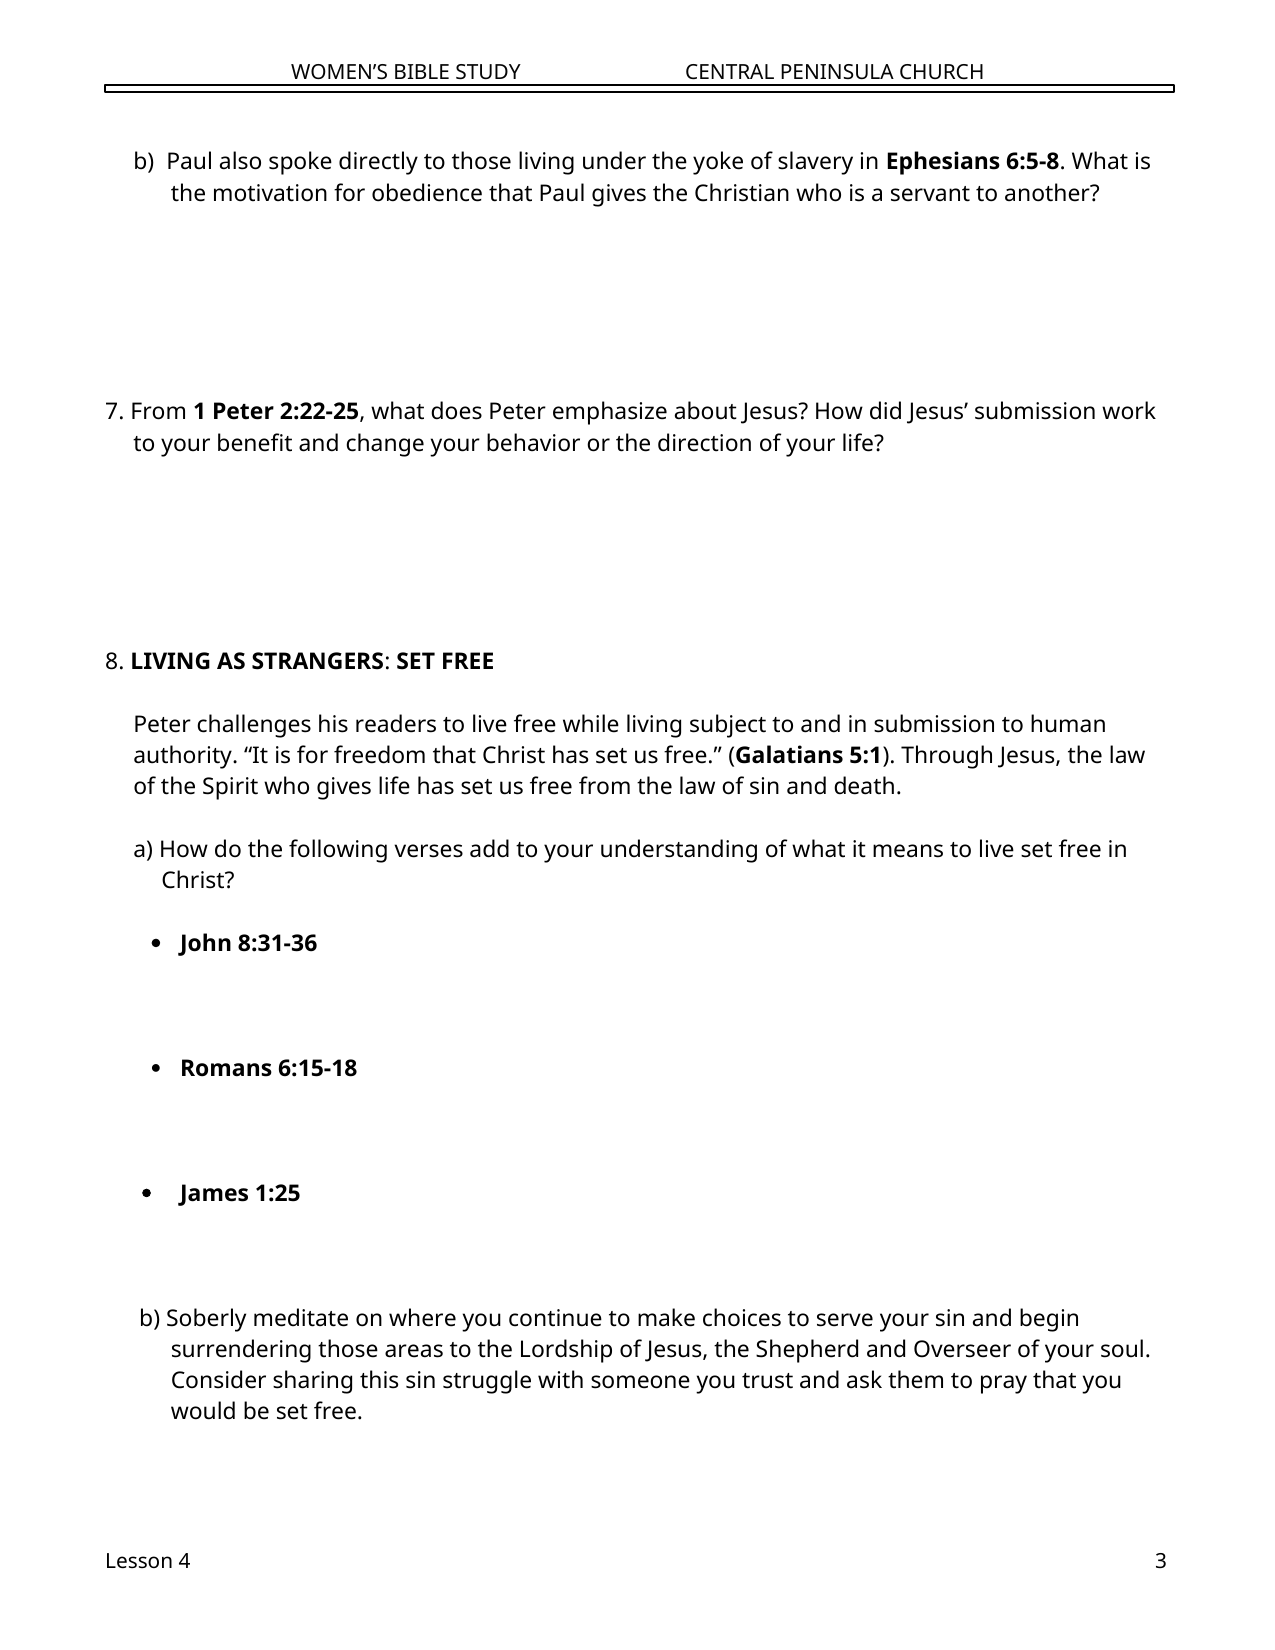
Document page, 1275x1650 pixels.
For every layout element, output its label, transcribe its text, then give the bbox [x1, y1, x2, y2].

text b) Paul also spoke directly to those living under the yoke of slavery in Ephesians 6:5-8. What is the motivation for obedience that Paul gives the Christian who is a servant to another? [133, 145, 1170, 208]
text a) How do the following verses add to your understanding of what it means to live set free in Christ? [133, 833, 1170, 895]
list John 8:31-36 [152, 927, 1170, 958]
list James 1:25 [142, 1177, 1170, 1208]
text Peter challenges his readers to live free while living subject to and in submission to human authority. “It is for freedom that Christ has set us free.” (Galatians 5:1). Through Jesus, the law of the Spirit who gives life has set us free from the law of sin and death. [133, 708, 1170, 802]
list Romans 6:15-18 [152, 1052, 1170, 1083]
text b) Soberly meditate on where you continue to make choices to serve your sin and begin surrendering those areas to the Lordship of Jesus, the Shepherd and Overseer of your soul. Consider sharing this sin struggle with someone you trust and ask them to pray that you would be set free. [133, 1302, 1170, 1427]
text 7. From 1 Peter 2:22-25, what does Peter emphasize about Jesus? How did Jesus’ submission work to your benefit and change your behavior or the direction of your life? [105, 395, 1170, 458]
text 8. LIVING AS STRANGERS: SET FREE [105, 645, 1170, 677]
